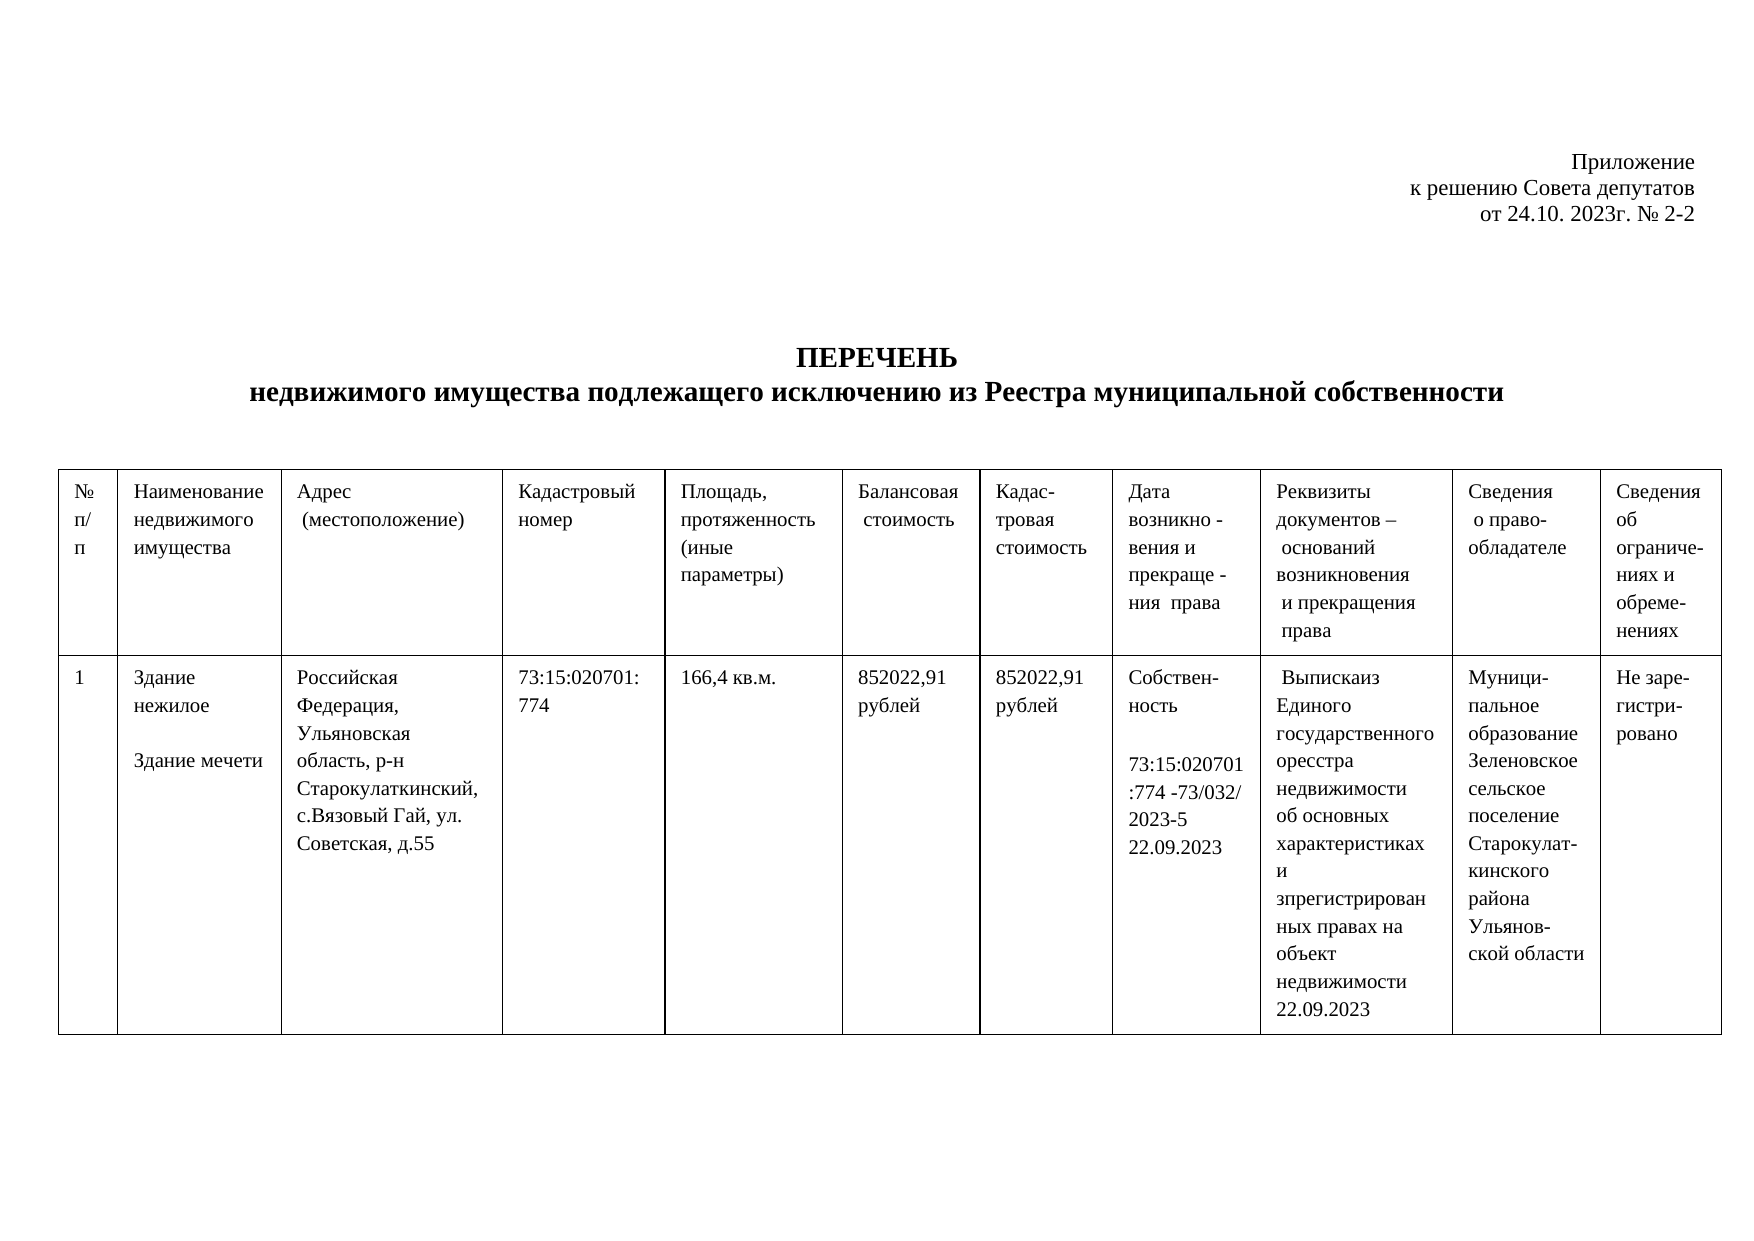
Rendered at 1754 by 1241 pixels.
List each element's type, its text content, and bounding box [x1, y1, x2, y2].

table_header № п/п [59, 470, 117, 655]
table_header Адрес (местоположение) [282, 470, 502, 655]
table_cell 852022,91 рублей [843, 656, 979, 1034]
table_header Реквизиты документов – оснований возникновения и прекращения права [1261, 470, 1452, 655]
text к решению Совета депутатов [59, 174, 1695, 200]
table_header Кадастровый номер [503, 470, 664, 655]
table_header Сведения о право- обладателе [1453, 470, 1600, 655]
text от 24.10. 2023г. № 2-2 [59, 200, 1695, 227]
table_header Дата возникно -вения и прекраще -ния права [1113, 470, 1260, 655]
table_cell 73:15:020701:774 [503, 656, 664, 1034]
table_cell Муници-пальное образование Зеленовское сельское поселение Старокулат-кинского района Ульянов-ской области [1453, 656, 1600, 1034]
text ПЕРЕЧЕНЬ [59, 340, 1695, 374]
table_header Наименование недвижимого имущества [118, 470, 281, 655]
text недвижимого имущества подлежащего исключению из Реестра муниципальной собственности [59, 374, 1695, 407]
table_header Балансовая стоимость [843, 470, 979, 655]
table_header Кадас- тровая стоимость [981, 470, 1112, 655]
table_cell Не заре-гистри-ровано [1601, 656, 1721, 1034]
table_cell Собствен-ность 73:15:020701:774 -73/032/ 2023-5 22.09.2023 [1113, 656, 1260, 1034]
text Приложение [59, 148, 1695, 174]
table_cell Выпискаиз Единого государственногооресстра недвижимости об основных характеристиках и зпрегистрированных правах на объект недвижимости 22.09.2023 [1261, 656, 1452, 1034]
table_cell 1 [59, 656, 117, 1034]
table_cell 166,4 кв.м. [666, 656, 842, 1034]
table_header Сведения об ограниче-ниях и обреме-нениях [1601, 470, 1721, 655]
table_cell Российская Федерация, Ульяновская область, р-н Старокулаткинский, с.Вязовый Гай, ул. Советская, д.55 [282, 656, 502, 1034]
table_header Площадь, протяженность (иные параметры) [666, 470, 842, 655]
table_cell Здание нежилое Здание мечети [118, 656, 281, 1034]
table_cell 852022,91 рублей [981, 656, 1112, 1034]
